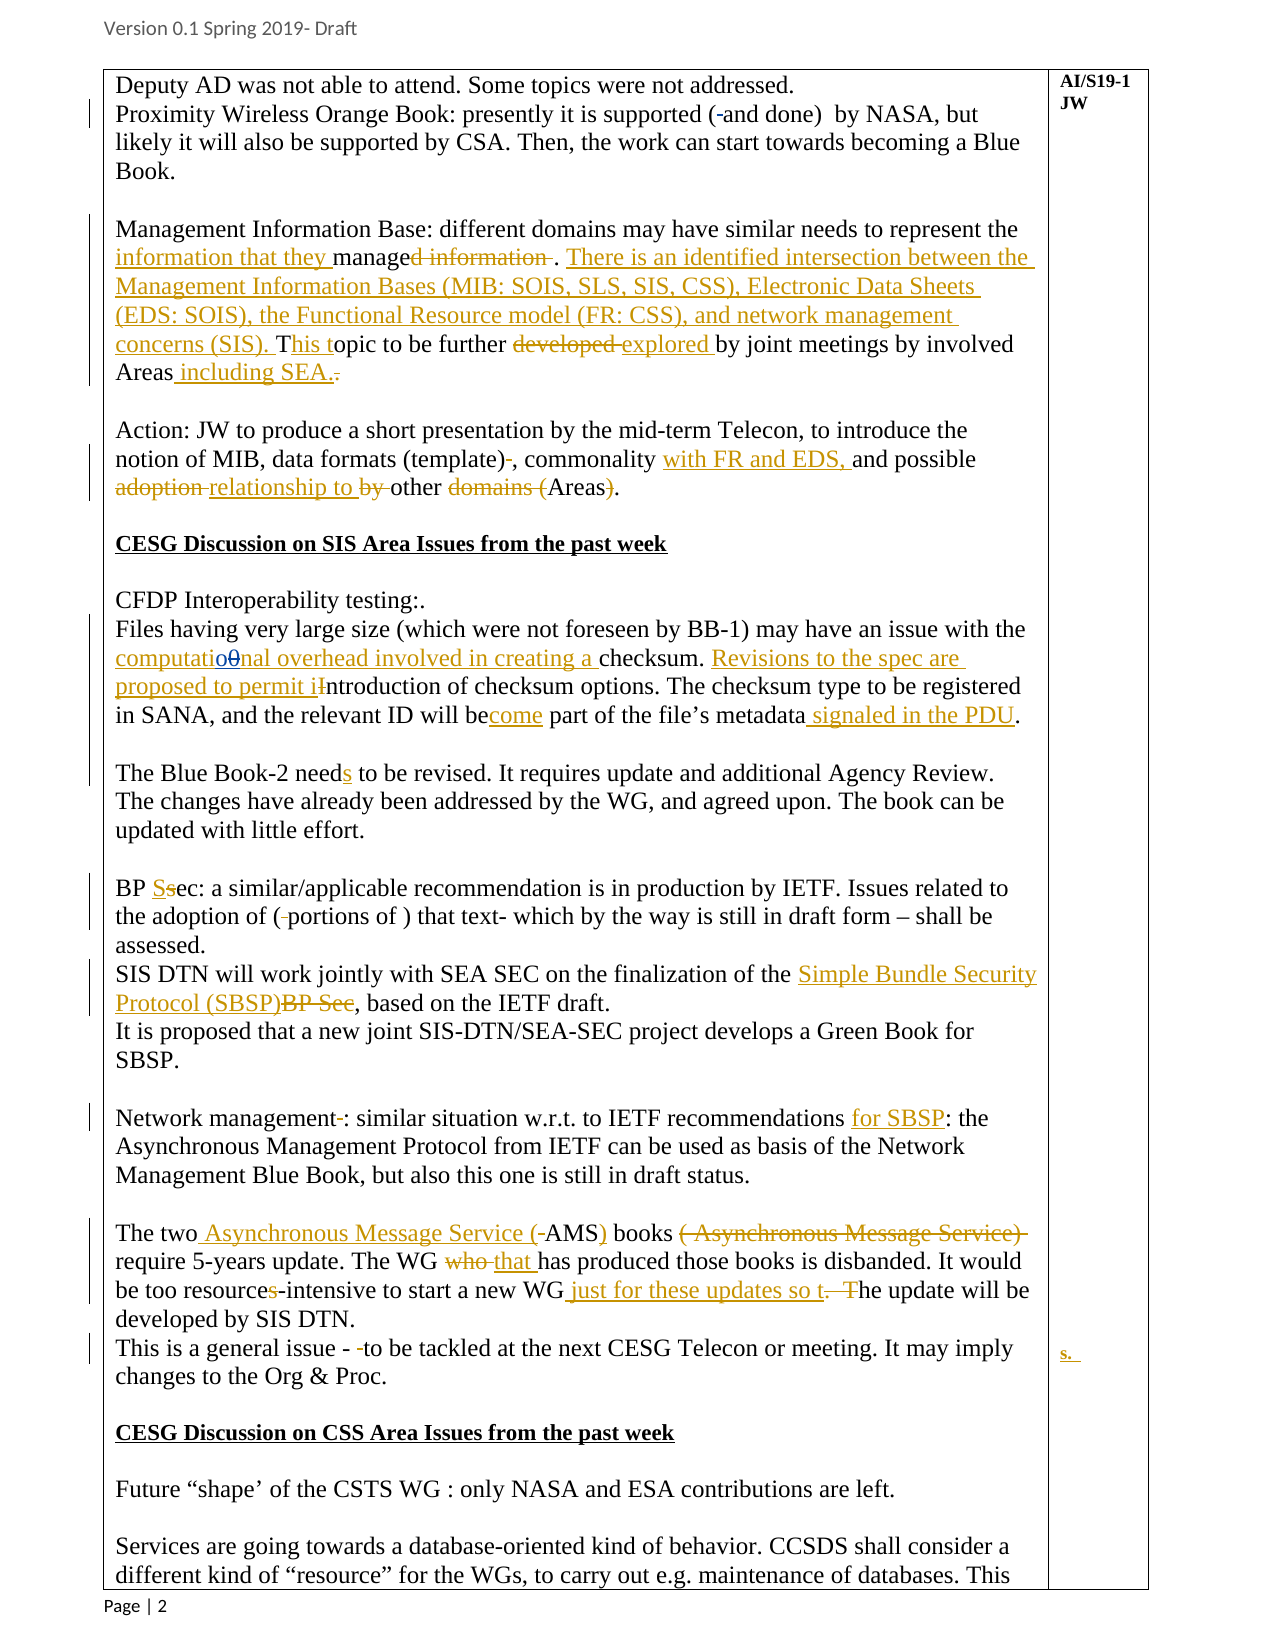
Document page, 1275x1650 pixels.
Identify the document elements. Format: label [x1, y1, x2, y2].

table_header [104, 70, 1048, 1589]
table_header [1049, 70, 1148, 1589]
